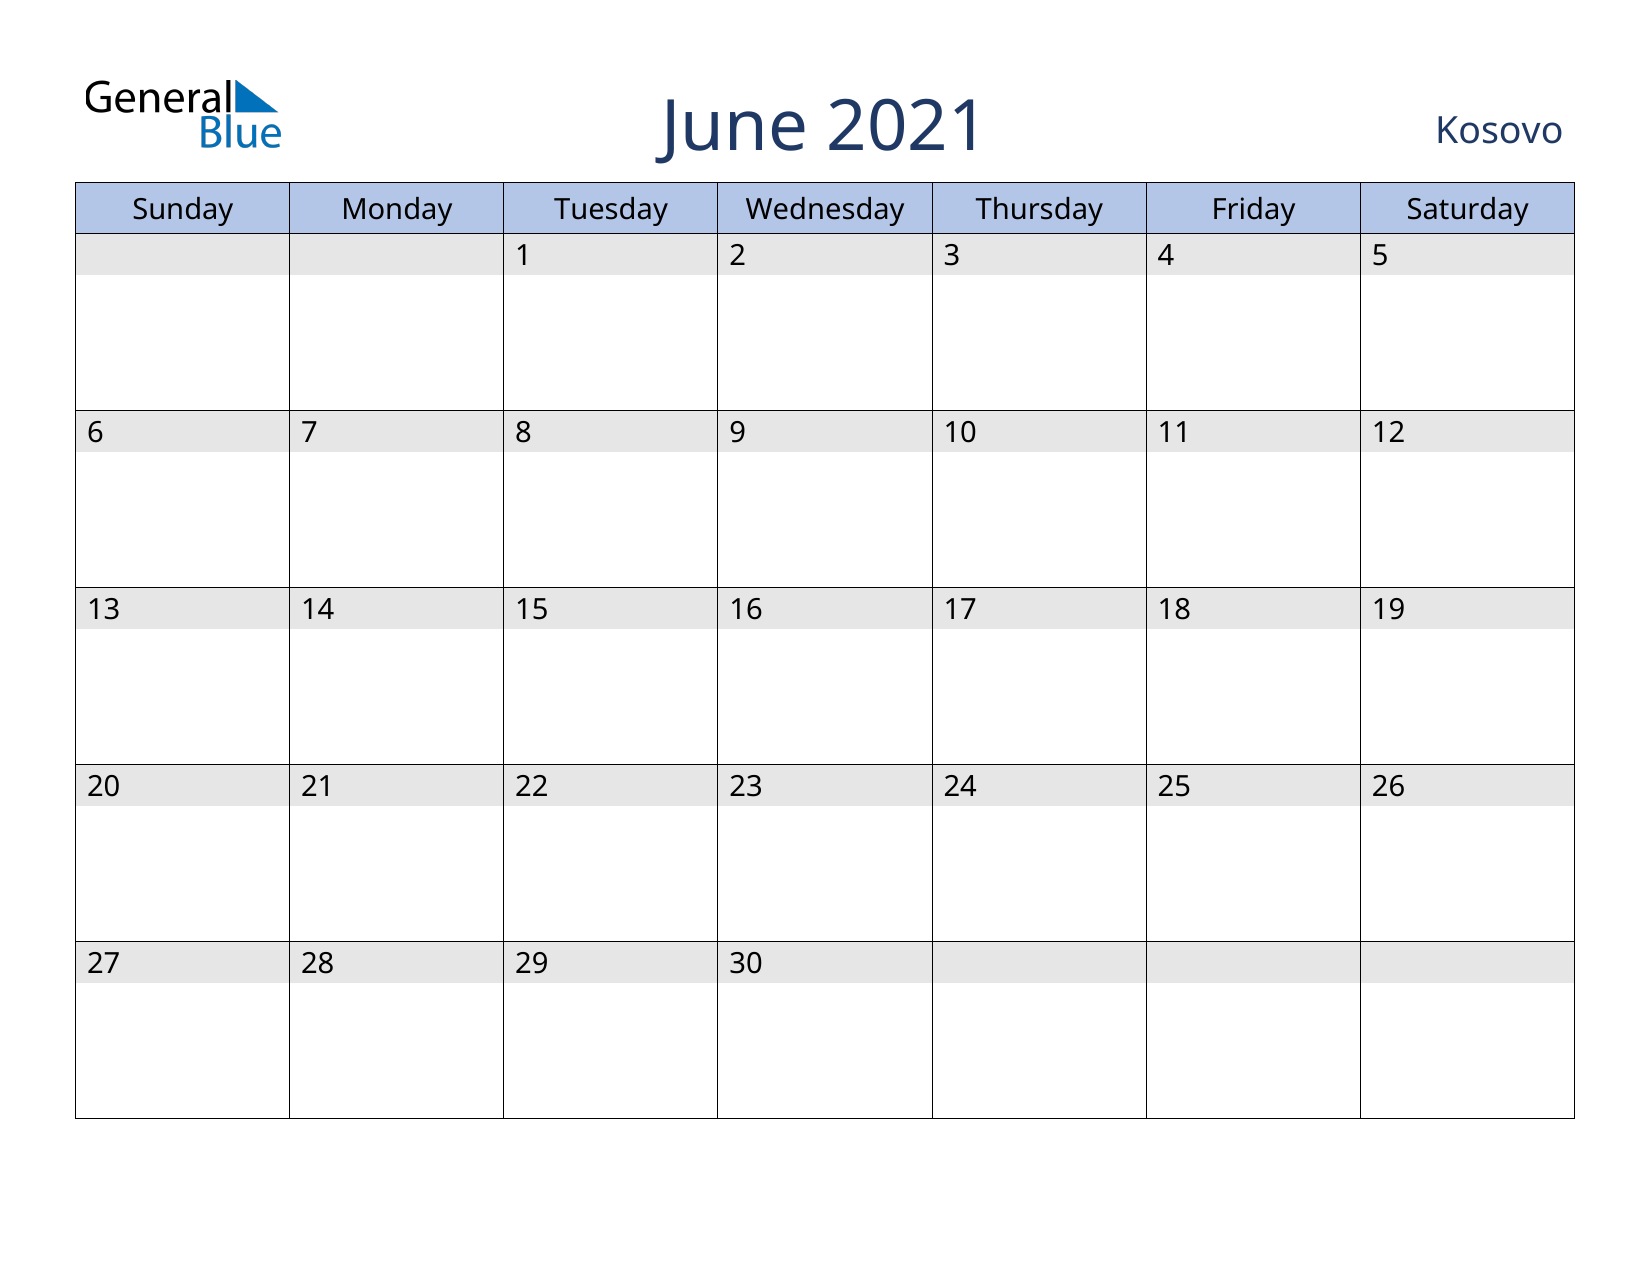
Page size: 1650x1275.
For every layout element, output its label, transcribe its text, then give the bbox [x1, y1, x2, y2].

table_cell 12 [1361, 411, 1574, 452]
table_cell [290, 983, 503, 1118]
table_cell [933, 806, 1146, 941]
table_cell Sunday [76, 183, 289, 233]
table_cell Monday [290, 183, 503, 233]
table_cell [718, 629, 932, 764]
table_cell 17 [933, 588, 1146, 629]
table_cell 24 [933, 765, 1146, 806]
table_cell [718, 806, 932, 941]
table_cell [933, 983, 1146, 1118]
table_cell 4 [1147, 234, 1360, 275]
table_cell [1361, 942, 1574, 983]
table_header [76, 75, 503, 182]
table_cell 8 [504, 411, 717, 452]
table_cell [290, 452, 503, 587]
table_cell [290, 234, 503, 275]
table_cell [504, 275, 717, 410]
table_cell 5 [1361, 234, 1574, 275]
table_cell Saturday [1361, 183, 1574, 233]
table_cell [1361, 629, 1574, 764]
table_cell 13 [76, 588, 289, 629]
table_cell 22 [504, 765, 717, 806]
table_cell 14 [290, 588, 503, 629]
table_cell [1361, 275, 1574, 410]
table_cell [1147, 942, 1360, 983]
table_cell 30 [718, 942, 932, 983]
table_header June 2021 [504, 75, 1146, 182]
table_cell [76, 806, 289, 941]
table_cell 1 [504, 234, 717, 275]
table_cell [933, 452, 1146, 587]
table_cell 15 [504, 588, 717, 629]
table_cell [1147, 275, 1360, 410]
picture [86, 80, 281, 148]
table_cell Tuesday [504, 183, 717, 233]
table_cell 25 [1147, 765, 1360, 806]
table_cell 26 [1361, 765, 1574, 806]
table_cell Wednesday [718, 183, 932, 233]
table_cell [290, 275, 503, 410]
table_cell 19 [1361, 588, 1574, 629]
table_cell [76, 629, 289, 764]
table_cell 3 [933, 234, 1146, 275]
table_cell [76, 275, 289, 410]
table_cell 9 [718, 411, 932, 452]
table_cell 18 [1147, 588, 1360, 629]
table_cell 6 [76, 411, 289, 452]
table_header Kosovo [1146, 75, 1574, 182]
table_cell 10 [933, 411, 1146, 452]
table_cell [76, 983, 289, 1118]
table_cell [1147, 983, 1360, 1118]
table_cell [718, 275, 932, 410]
table_cell 29 [504, 942, 717, 983]
table_cell [1361, 806, 1574, 941]
table_cell [1147, 629, 1360, 764]
table_cell [76, 452, 289, 587]
table_cell [718, 983, 932, 1118]
table_cell [504, 452, 717, 587]
table_cell [933, 942, 1146, 983]
table_cell [933, 275, 1146, 410]
table_cell 23 [718, 765, 932, 806]
table_cell [504, 983, 717, 1118]
table_cell [504, 806, 717, 941]
table_cell [1361, 983, 1574, 1118]
table_cell [1147, 452, 1360, 587]
table_cell 7 [290, 411, 503, 452]
table_cell Thursday [933, 183, 1146, 233]
table_cell [76, 234, 289, 275]
table_cell [1147, 806, 1360, 941]
table_cell [290, 629, 503, 764]
table_cell [1361, 452, 1574, 587]
table_cell 11 [1147, 411, 1360, 452]
table_cell 21 [290, 765, 503, 806]
table_cell [504, 629, 717, 764]
table_cell [933, 629, 1146, 764]
table_cell 2 [718, 234, 932, 275]
table_cell 28 [290, 942, 503, 983]
table_cell 16 [718, 588, 932, 629]
table_cell [290, 806, 503, 941]
table_cell [718, 452, 932, 587]
table_cell Friday [1147, 183, 1360, 233]
table_cell 27 [76, 942, 289, 983]
table_cell 20 [76, 765, 289, 806]
